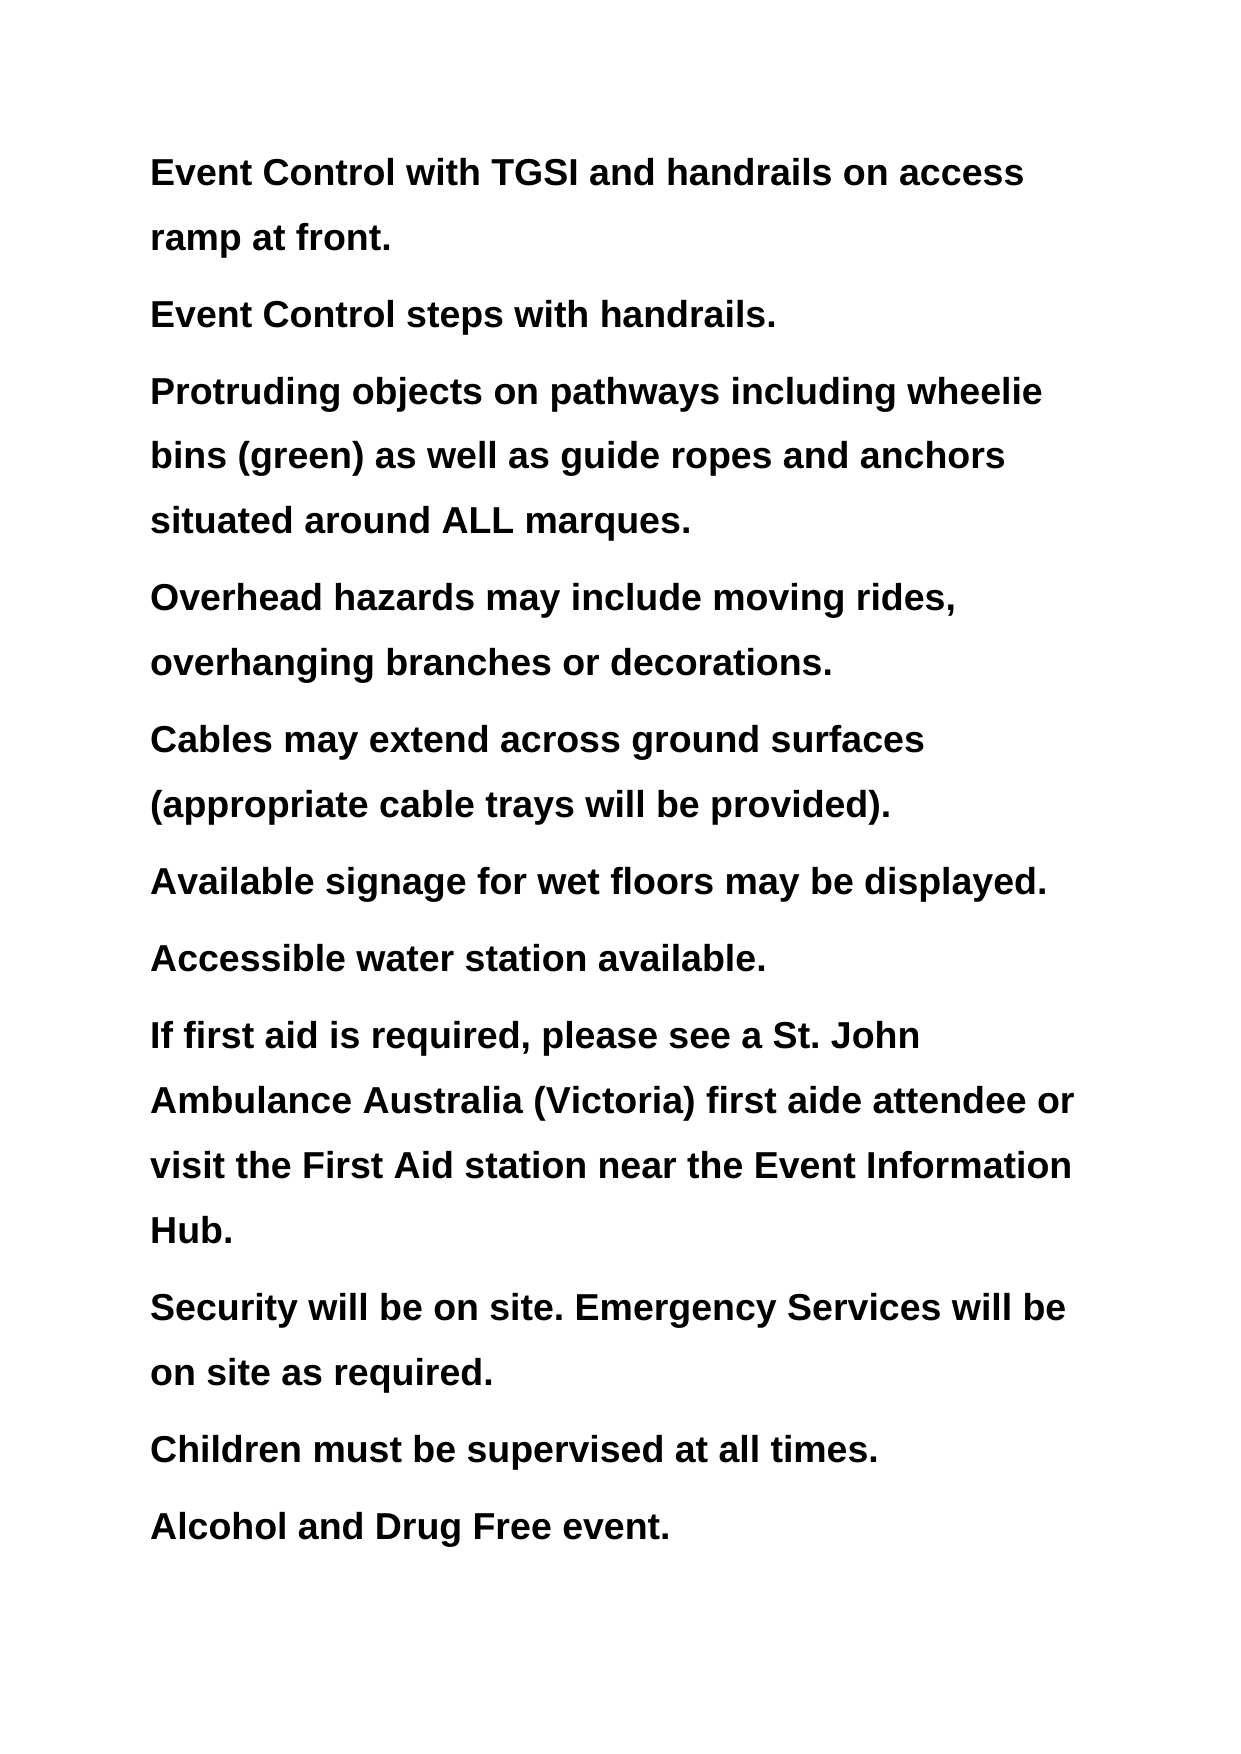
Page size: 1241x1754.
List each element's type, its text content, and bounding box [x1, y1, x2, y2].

text Cables may extend across ground surfaces (appropriate cable trays will be provided). [150, 717, 1090, 825]
text Event Control steps with handrails. [150, 292, 1090, 335]
text Alcohol and Drug Free event. [150, 1504, 1090, 1547]
text Children must be supervised at all times. [150, 1427, 1090, 1470]
text If first aid is required, please see a St. John Ambulance Australia (Victoria) first aide attendee or visit the First Aid station near the Event Information Hub. [150, 1014, 1090, 1251]
text Accessible water station available. [150, 937, 1090, 980]
text Available signage for wet floors may be displayed. [150, 859, 1090, 902]
text Protruding objects on pathways including wheelie bins (green) as well as guide ropes and anchors situated around ALL marques. [150, 369, 1090, 542]
text Event Control with TGSI and handrails on access ramp at front. [150, 150, 1090, 258]
text Overhead hazards may include moving rides, overhanging branches or decorations. [150, 576, 1090, 683]
text Security will be on site. Emergency Services will be on site as required. [150, 1285, 1090, 1393]
